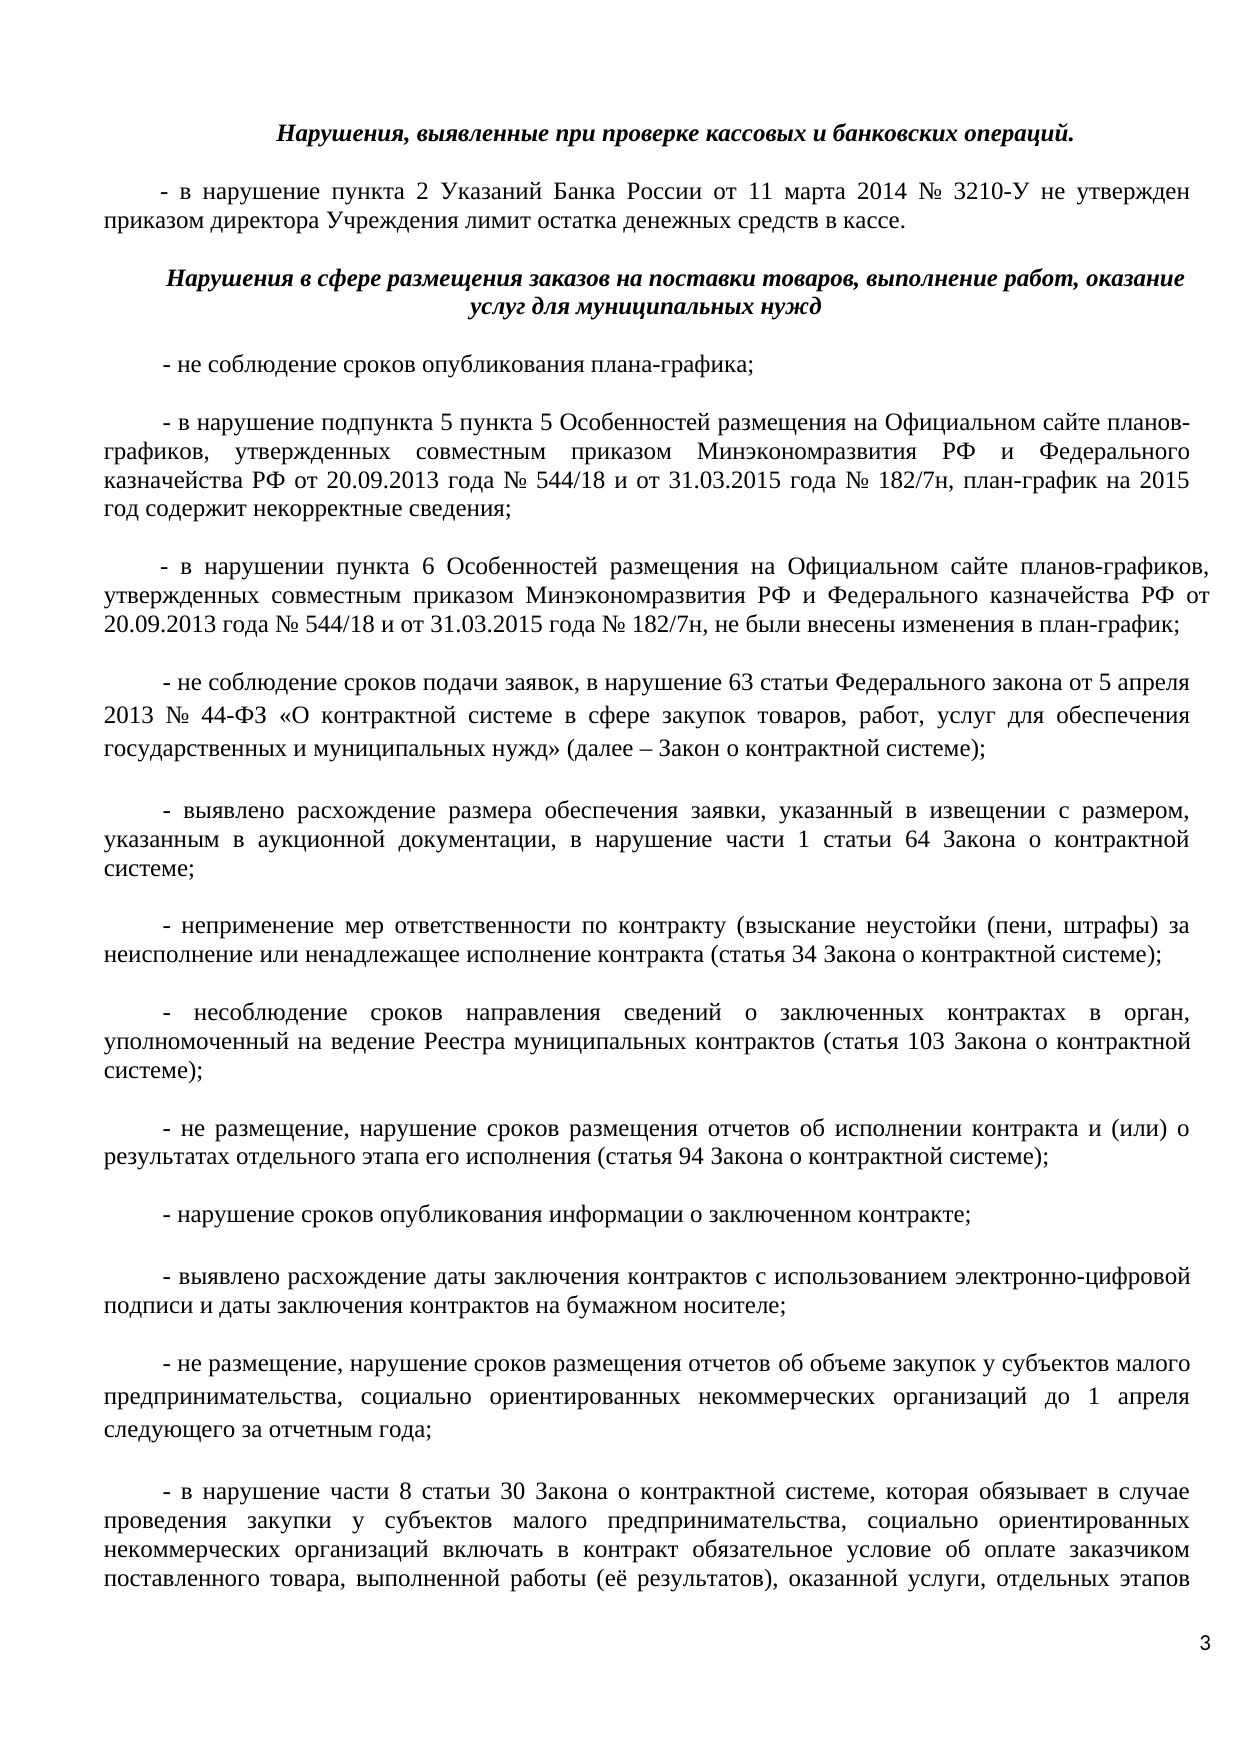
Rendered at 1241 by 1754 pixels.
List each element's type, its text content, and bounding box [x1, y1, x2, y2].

text - не соблюдение сроков подачи заявок, в нарушение 63 статьи Федерального закона от 5 апреля 2013 № 44-ФЗ «О контрактной системе в сфере закупок товаров, работ, услуг для обеспечения государственных и муниципальных нужд» (далее – Закон о контрактной системе); [103, 667, 1191, 762]
text - в нарушение пункта 2 Указаний Банка России от 11 марта 2014 № 3210-У не утвержден приказом директора Учреждения лимит остатка денежных средств в кассе. [103, 176, 1191, 233]
text Нарушения, выявленные при проверке кассовых и банковских операций. [103, 118, 1191, 147]
text - не размещение, нарушение сроков размещения отчетов об исполнении контракта и (или) о результатах отдельного этапа его исполнения (статья 94 Закона о контрактной системе); [103, 1113, 1191, 1170]
text - нарушение сроков опубликования информации о заключенном контракте; [103, 1199, 1191, 1228]
text - не соблюдение сроков опубликования плана-графика; [103, 349, 1191, 378]
text - не размещение, нарушение сроков размещения отчетов об объеме закупок у субъектов малого предпринимательства, социально ориентированных некоммерческих организаций до 1 апреля следующего за отчетным года; [103, 1348, 1191, 1443]
text - в нарушении пункта 6 Особенностей размещения на Официальном сайте планов-графиков, утвержденных совместным приказом Минэкономразвития РФ и Федерального казначейства РФ от 20.09.2013 года № 544/18 и от 31.03.2015 года № 182/7н, не были внесены изменения в план-график; [103, 551, 1211, 638]
text - выявлено расхождение даты заключения контрактов с использованием электронно-цифровой подписи и даты заключения контрактов на бумажном носителе; [103, 1261, 1191, 1319]
text - несоблюдение сроков направления сведений о заключенных контрактах в орган, уполномоченный на ведение Реестра муниципальных контрактов (статья 103 Закона о контрактной системе); [103, 997, 1191, 1083]
text - выявлено расхождение размера обеспечения заявки, указанный в извещении с размером, указанным в аукционной документации, в нарушение части 1 статьи 64 Закона о контрактной системе; [103, 795, 1191, 881]
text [103, 1476, 1191, 1591]
text - в нарушение подпункта 5 пункта 5 Особенностей размещения на Официальном сайте планов-графиков, утвержденных совместным приказом Минэкономразвития РФ и Федерального казначейства РФ от 20.09.2013 года № 544/18 и от 31.03.2015 года № 182/7н, план-график на 2015 год содержит некорректные сведения; [103, 407, 1191, 522]
text - неприменение мер ответственности по контракту (взыскание неустойки (пени, штрафы) за неисполнение или ненадлежащее исполнение контракта (статья 34 Закона о контрактной системе); [103, 911, 1191, 968]
text Нарушения в сфере размещения заказов на поставки товаров, выполнение работ, оказание услуг для муниципальных нужд [103, 263, 1191, 320]
